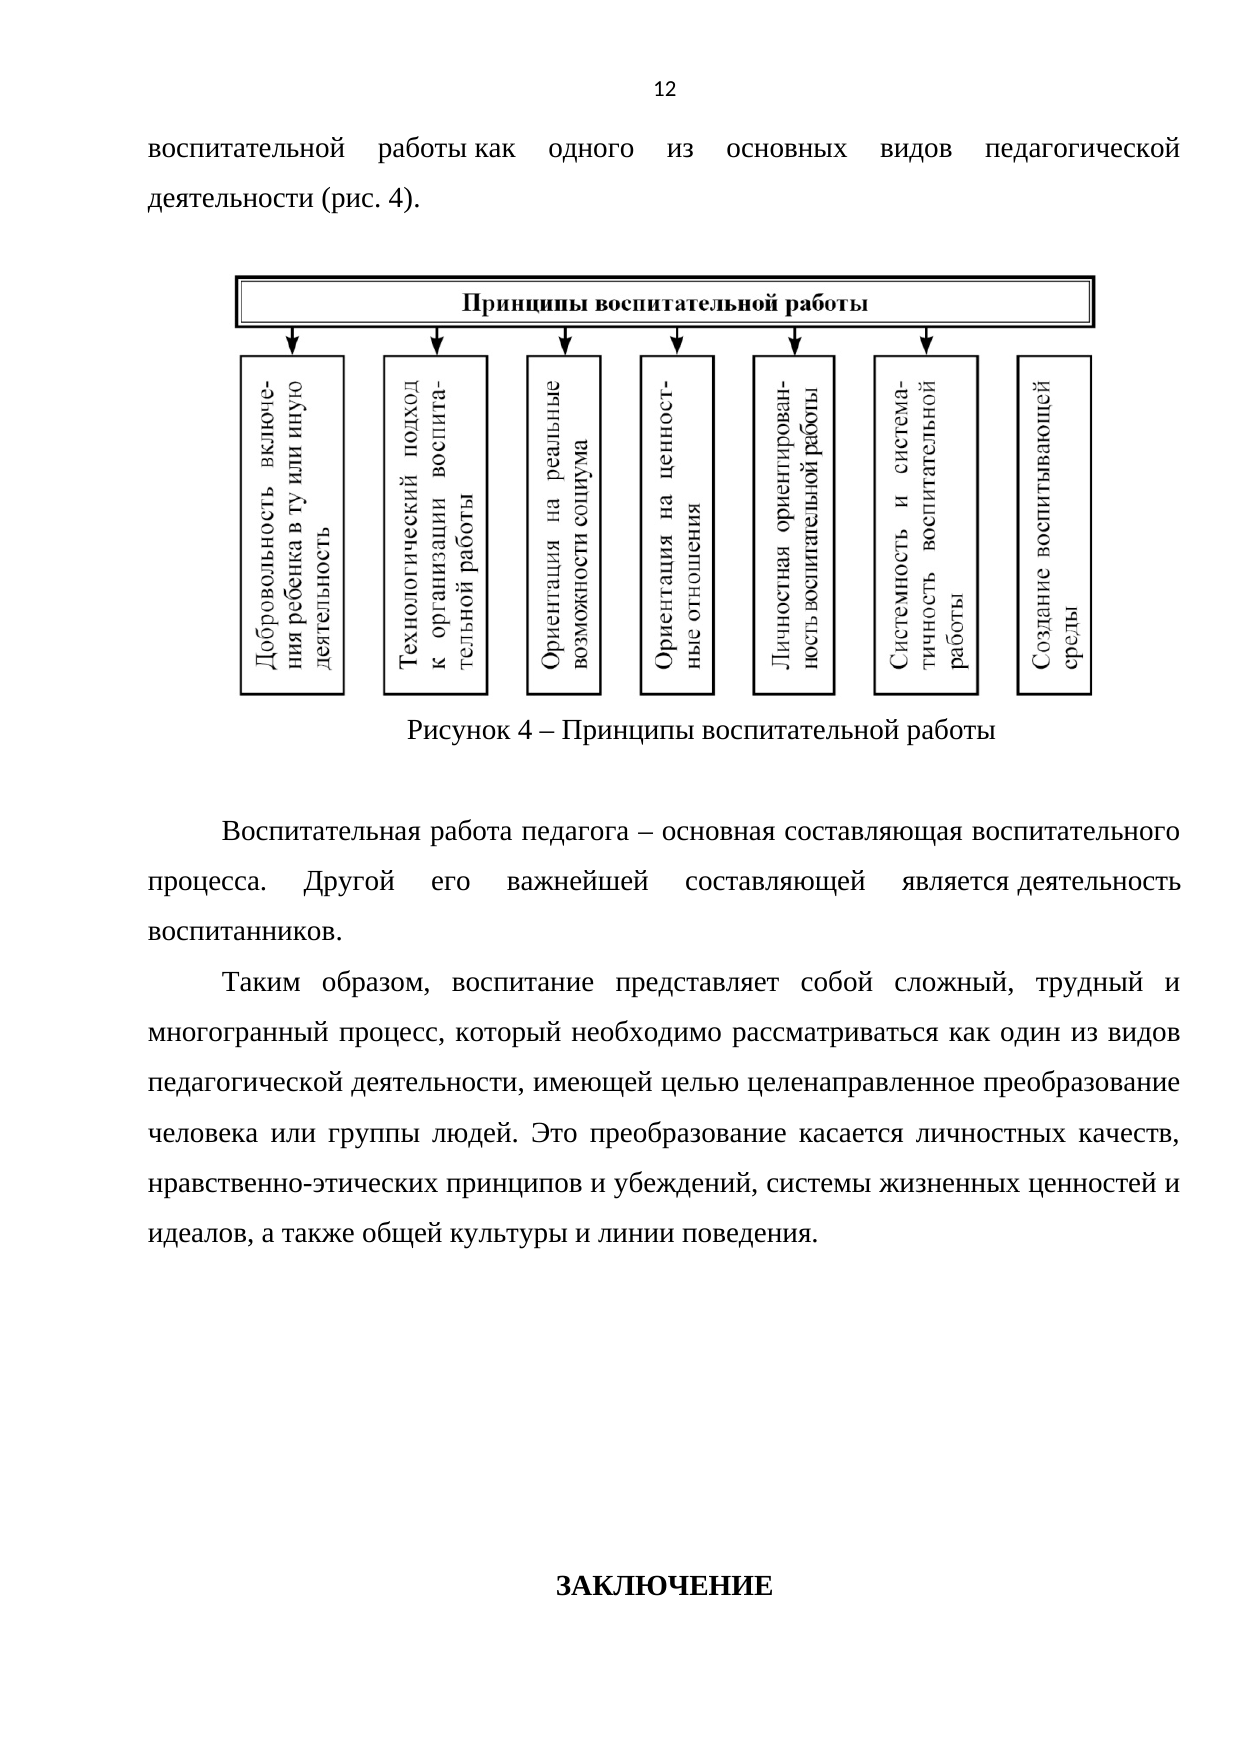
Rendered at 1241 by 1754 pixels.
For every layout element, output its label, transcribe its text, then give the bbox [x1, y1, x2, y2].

list Таким образом, воспитание представляет собой сложный, трудный и многогранный процесс, который необходимо рассматриваться как один из видов педагогической деятельности, имеющей целью целенаправленное преобразование человека или группы людей. Это преобразование касается личностных качеств, нравственно-этических принципов и убеждений, системы жизненных ценностей и идеалов, а также общей культуры и линии поведения. [148, 964, 1181, 1249]
picture [221, 259, 1104, 699]
text Рисунок 4 – Принципы воспитательной работы [148, 712, 1181, 746]
text Воспитательная работа педагога – основная составляющая воспитательного процесса. Другой его важнейшей составляющей является деятельность воспитанников. [148, 813, 1181, 947]
text ЗАКЛЮЧЕНИЕ [148, 1568, 1181, 1601]
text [148, 130, 1181, 214]
